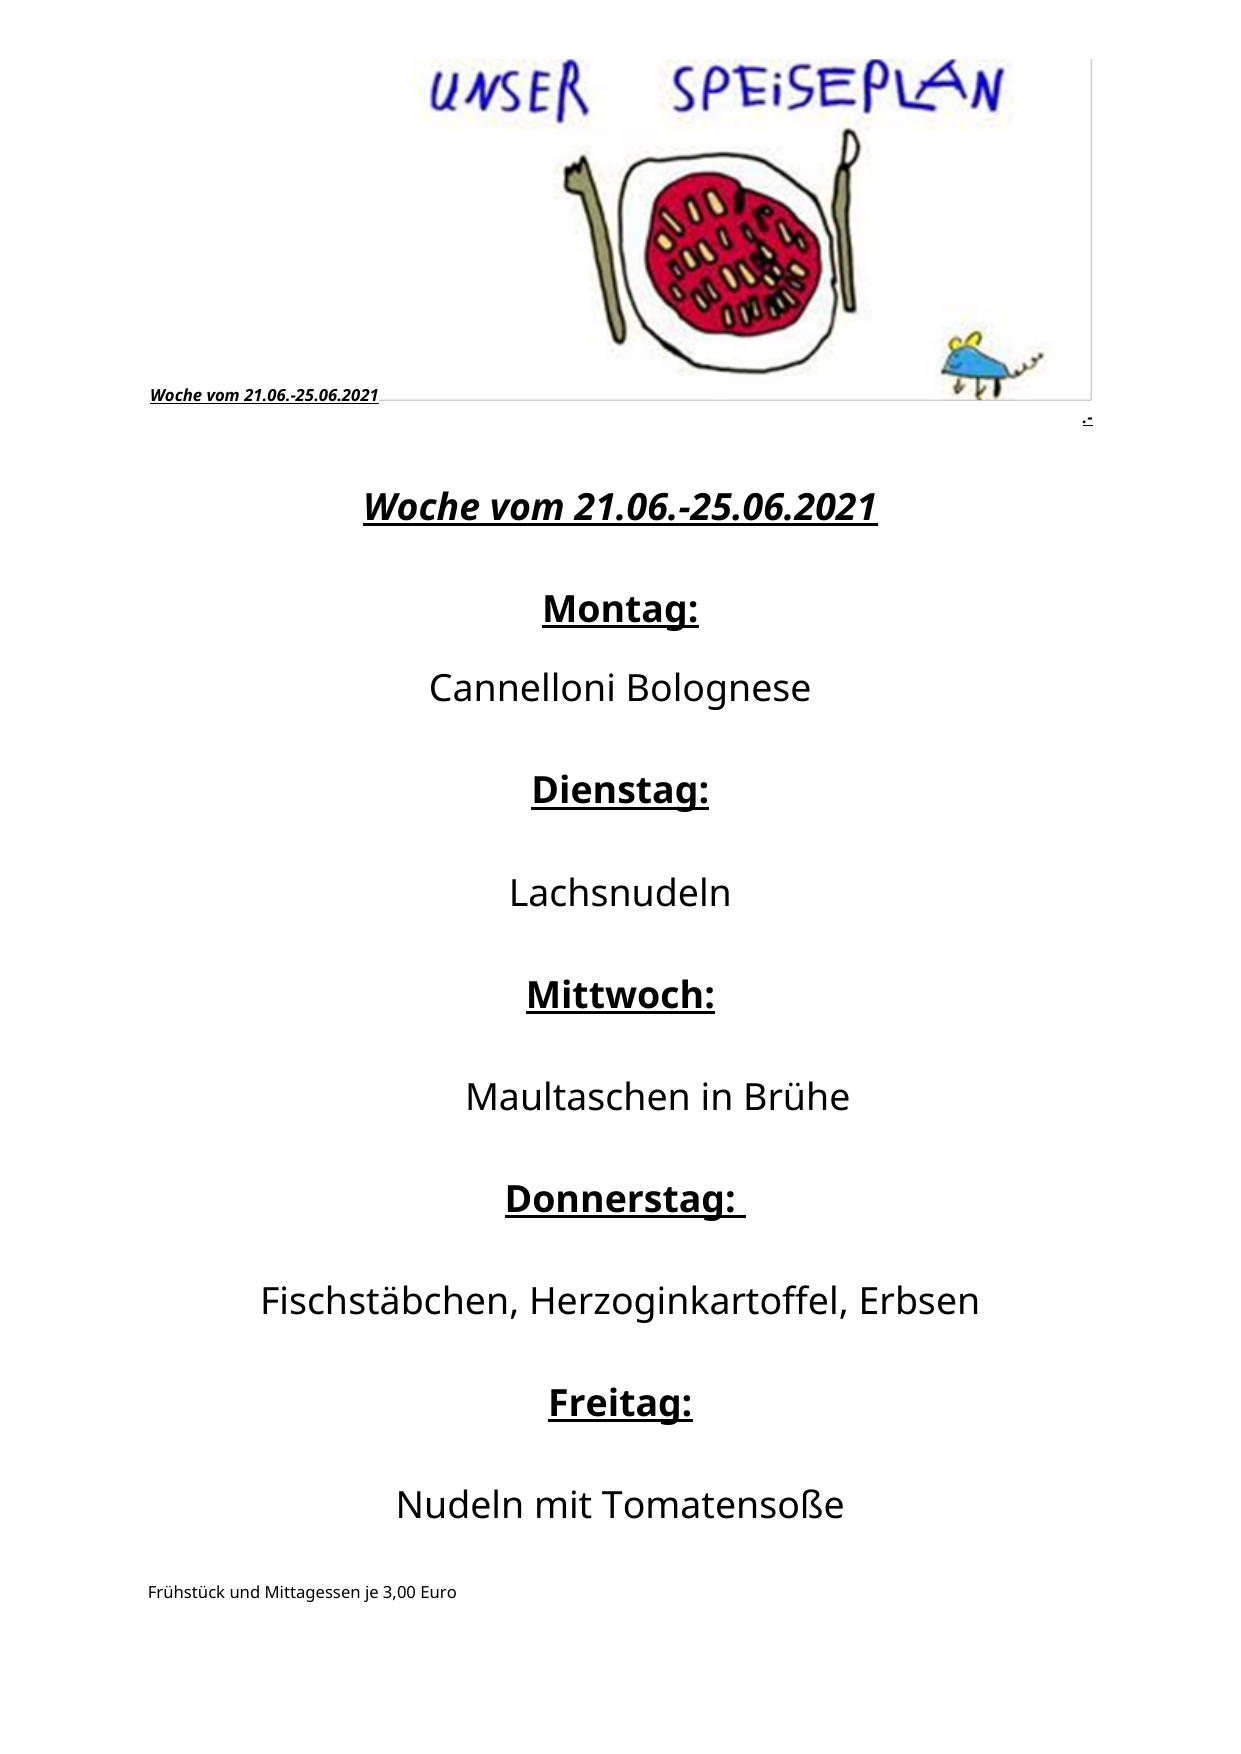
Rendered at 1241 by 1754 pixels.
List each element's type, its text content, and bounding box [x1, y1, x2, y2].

text Montag: [148, 582, 1092, 633]
text Nudeln mit Tomatensoße [148, 1478, 1092, 1529]
text Fischstäbchen, Herzoginkartoffel, Erbsen [148, 1274, 1092, 1325]
text Maultaschen in Brühe [148, 1070, 1092, 1121]
text Frühstück und Mittagessen je 3,00 Euro [148, 1581, 1092, 1603]
text Donnerstag: [148, 1172, 1092, 1223]
text Freitag: [148, 1376, 1092, 1427]
picture [378, 59, 1093, 402]
text Mittwoch: [148, 968, 1092, 1019]
text Lachsnudeln [148, 866, 1092, 917]
text Dienstag: [148, 764, 1092, 815]
text Woche vom 21.06.-25.06.2021 [148, 480, 1092, 531]
text Cannelloni Bolognese [148, 662, 1092, 713]
